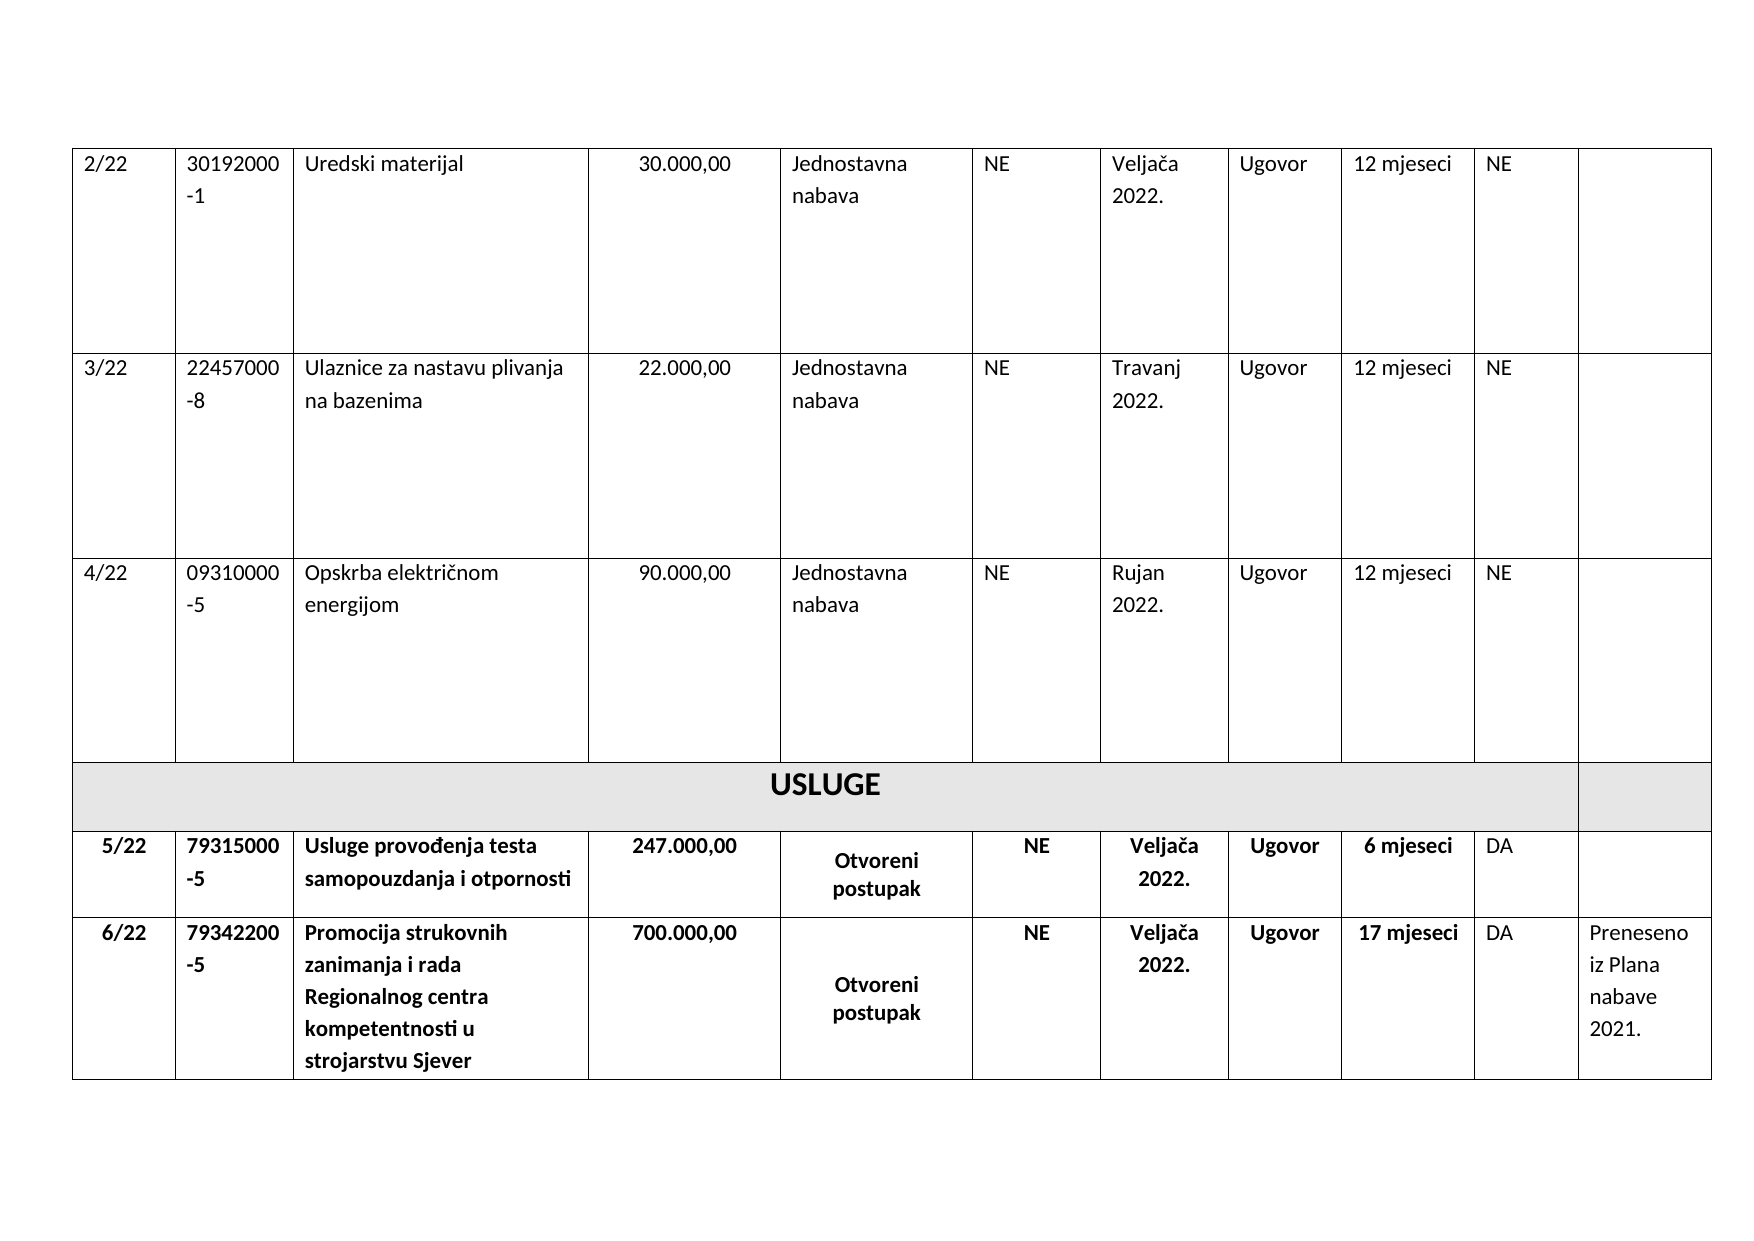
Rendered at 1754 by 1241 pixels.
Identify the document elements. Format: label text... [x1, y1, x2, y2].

table_cell 79315000-5 [176, 832, 293, 917]
table_cell [1579, 559, 1711, 762]
table_cell Usluge provođenja testa samopouzdanja i otpornosti [294, 832, 588, 917]
table_cell Ugovor [1229, 918, 1341, 1079]
table_cell 30192000-1 [176, 149, 293, 352]
table_cell NE [1475, 149, 1578, 352]
table_cell [1579, 354, 1711, 557]
table_cell 5/22 [73, 832, 175, 917]
table_cell 22457000-8 [176, 354, 293, 557]
table_cell 4/22 [73, 559, 175, 762]
table_cell USLUGE [73, 763, 1578, 831]
table_cell Uredski materijal [294, 149, 588, 352]
table_cell Ugovor [1229, 149, 1341, 352]
table_cell Promocija strukovnih zanimanja i rada Regionalnog centra kompetentnosti u strojarstvu Sjever [294, 918, 588, 1079]
table_cell 79342200-5 [176, 918, 293, 1079]
table_cell 6 mjeseci [1342, 832, 1474, 917]
table_cell Ugovor [1229, 832, 1341, 917]
table_cell NE [973, 832, 1100, 917]
table_cell 247.000,00 [589, 832, 780, 917]
table_cell 22.000,00 [589, 354, 780, 557]
table_cell Otvoreni postupak [781, 832, 972, 917]
table_cell 09310000-5 [176, 559, 293, 762]
table_cell Veljača 2022. [1101, 918, 1228, 1079]
table_cell Ugovor [1229, 354, 1341, 557]
table_cell Jednostavna nabava [781, 559, 972, 762]
table_cell NE [973, 354, 1100, 557]
table_cell 12 mjeseci [1342, 559, 1474, 762]
table_cell Opskrba električnom energijom [294, 559, 588, 762]
table_cell NE [1475, 354, 1578, 557]
table_cell 17 mjeseci [1342, 918, 1474, 1079]
table_cell [1579, 832, 1711, 917]
table_cell 3/22 [73, 354, 175, 557]
table_cell Ugovor [1229, 559, 1341, 762]
table_cell Jednostavna nabava [781, 149, 972, 352]
table_cell Ulaznice za nastavu plivanja na bazenima [294, 354, 588, 557]
table_cell Otvoreni postupak [781, 918, 972, 1079]
table_cell 30.000,00 [589, 149, 780, 352]
table_cell Veljača 2022. [1101, 832, 1228, 917]
table_cell [1579, 763, 1711, 831]
table_cell 90.000,00 [589, 559, 780, 762]
table_cell 2/22 [73, 149, 175, 352]
table_cell NE [973, 559, 1100, 762]
table_cell 700.000,00 [589, 918, 780, 1079]
table_cell [1579, 149, 1711, 352]
table_cell NE [973, 149, 1100, 352]
table_cell Rujan 2022. [1101, 559, 1228, 762]
table_cell 12 mjeseci [1342, 149, 1474, 352]
table_cell DA [1475, 918, 1578, 1079]
table_cell Jednostavna nabava [781, 354, 972, 557]
table_cell Preneseno iz Plana nabave 2021. [1579, 918, 1711, 1079]
table_cell 6/22 [73, 918, 175, 1079]
table_cell DA [1475, 832, 1578, 917]
table_cell Veljača 2022. [1101, 149, 1228, 352]
table_cell 12 mjeseci [1342, 354, 1474, 557]
table_cell Travanj 2022. [1101, 354, 1228, 557]
table_cell NE [973, 918, 1100, 1079]
table_cell NE [1475, 559, 1578, 762]
